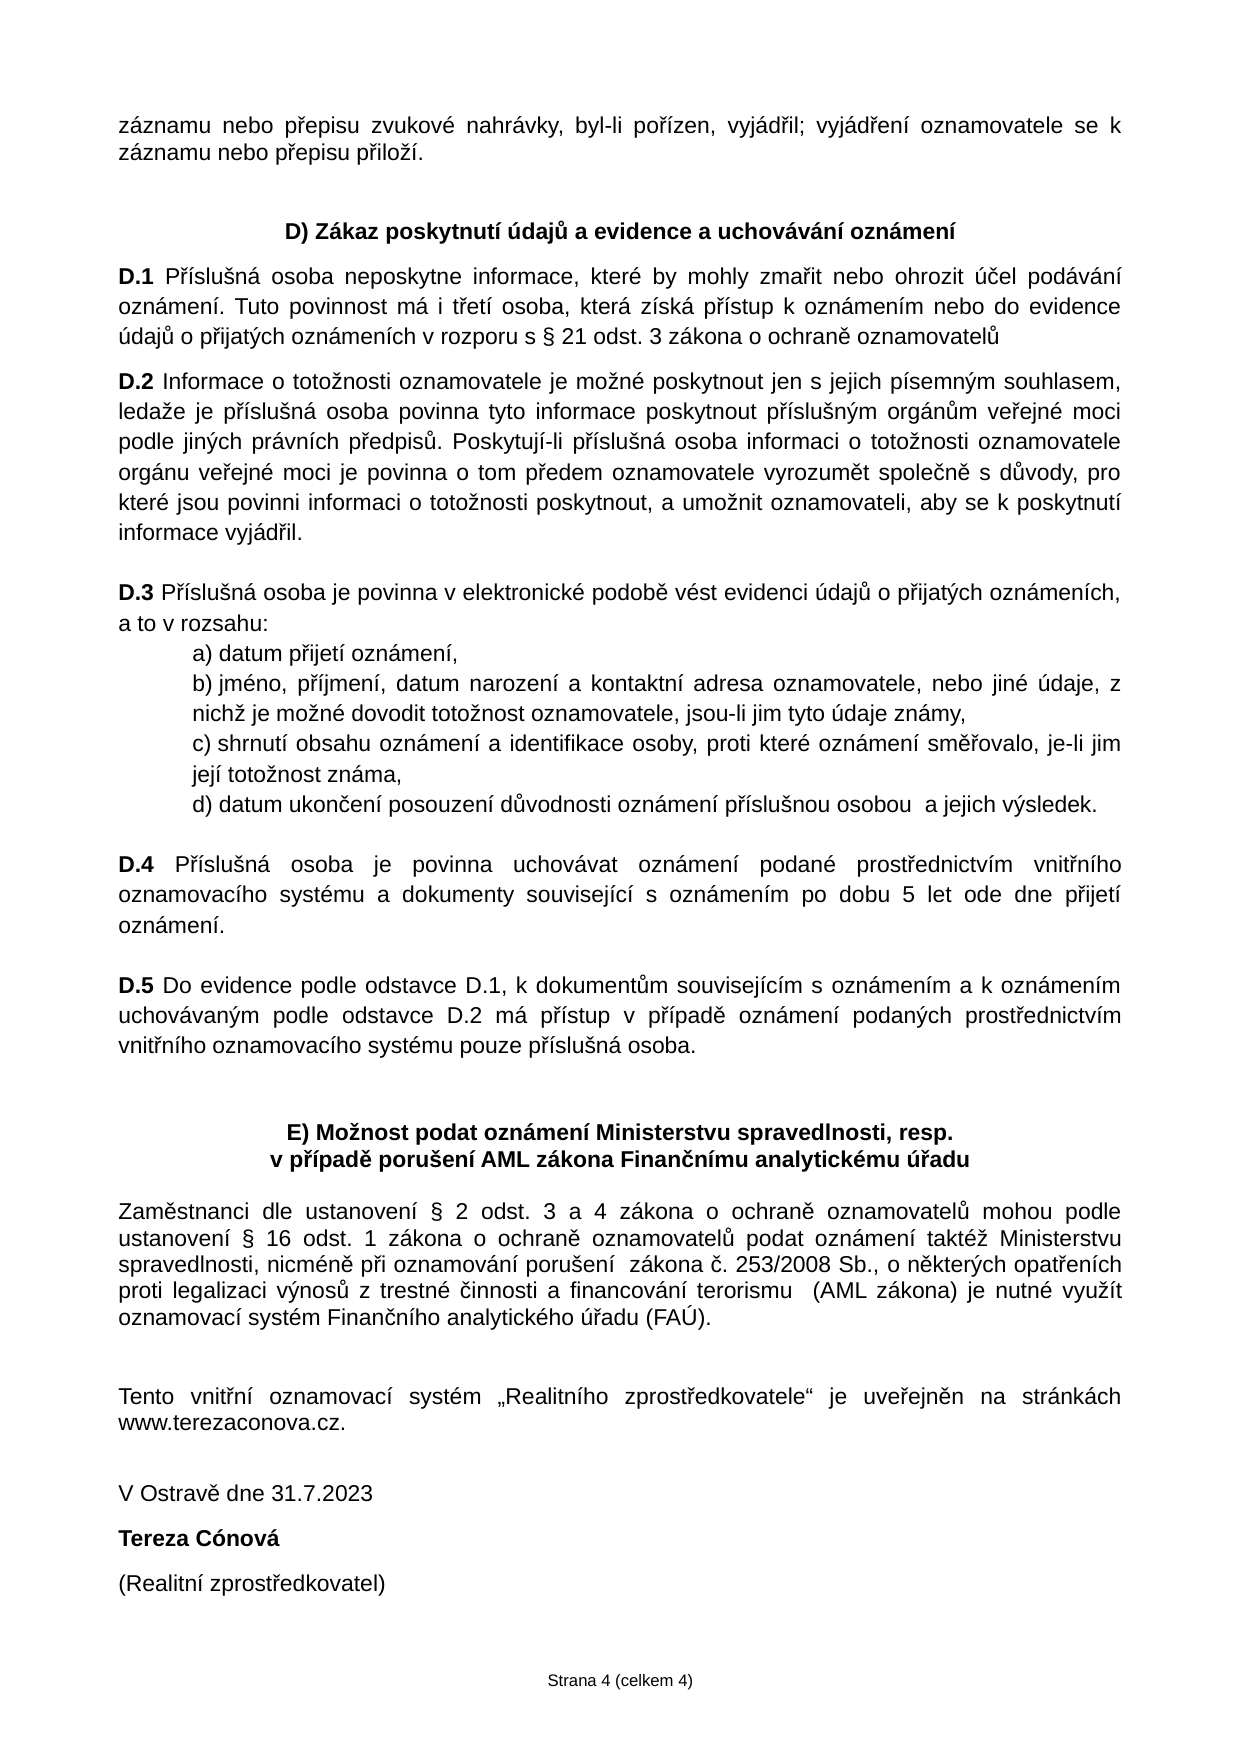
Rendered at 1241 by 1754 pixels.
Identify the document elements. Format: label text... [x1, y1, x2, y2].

text Tereza Cónová [118, 1525, 1122, 1551]
text Tento vnitřní oznamovací systém „Realitního zprostředkovatele“ je uveřejněn na stránkách www.terezaconova.cz. [118, 1383, 1122, 1435]
text D.4 Příslušná osoba je povinna uchovávat oznámení podané prostřednictvím vnitřního oznamovacího systému a dokumenty související s oznámením po dobu 5 let ode dne přijetí oznámení. [118, 851, 1122, 938]
text D.1 Příslušná osoba neposkytne informace, které by mohly zmařit nebo ohrozit účel podávání oznámení. Tuto povinnost má i třetí osoba, která získá přístup k oznámením nebo do evidence údajů o přijatých oznámeních v rozporu s § 21 odst. 3 zákona o ochraně oznamovatelů [118, 263, 1122, 349]
text D.5 Do evidence podle odstavce D.1, k dokumentům souvisejícím s oznámením a k oznámením uchovávaným podle odstavce D.2 má přístup v případě oznámení podaných prostřednictvím vnitřního oznamovacího systému pouze příslušná osoba. [118, 972, 1122, 1059]
text c) shrnutí obsahu oznámení a identifikace osoby, proti které oznámení směřovalo, je-li jim její totožnost známa, [192, 730, 1122, 787]
text D.3 Příslušná osoba je povinna v elektronické podobě vést evidenci údajů o přijatých oznámeních, a to v rozsahu: [118, 579, 1122, 636]
text D) Zákaz poskytnutí údajů a evidence a uchovávání oznámení [118, 218, 1122, 244]
text b) jméno, příjmení, datum narození a kontaktní adresa oznamovatele, nebo jiné údaje, z nichž je možné dovodit totožnost oznamovatele, jsou-li jim tyto údaje známy, [192, 670, 1122, 726]
text V Ostravě dne 31.7.2023 [118, 1480, 1122, 1507]
text d) datum ukončení posouzení důvodnosti oznámení příslušnou osobou a jejich výsledek. [192, 791, 1122, 817]
text Zaměstnanci dle ustanovení § 2 odst. 3 a 4 zákona o ochraně oznamovatelů mohou podle ustanovení § 16 odst. 1 zákona o ochraně oznamovatelů podat oznámení taktéž Ministerstvu spravedlnosti, nicméně při oznamování porušení zákona č. 253/2008 Sb., o některých opatřeních proti legalizaci výnosů z trestné činnosti a financování terorismu (AML zákona) je nutné využít oznamovací systém Finančního analytického úřadu (FAÚ). [118, 1198, 1122, 1330]
text a) datum přijetí oznámení, [118, 640, 1122, 666]
text E) Možnost podat oznámení Ministerstvu spravedlnosti, resp. [118, 1119, 1122, 1146]
text (Realitní zprostředkovatel) [118, 1570, 1122, 1596]
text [118, 112, 1122, 165]
text v případě porušení AML zákona Finančnímu analytickému úřadu [118, 1146, 1122, 1172]
text D.2 Informace o totožnosti oznamovatele je možné poskytnout jen s jejich písemným souhlasem, ledaže je příslušná osoba povinna tyto informace poskytnout příslušným orgánům veřejné moci podle jiných právních předpisů. Poskytují-li příslušná osoba informaci o totožnosti oznamovatele orgánu veřejné moci je povinna o tom předem oznamovatele vyrozumět společně s důvody, pro které jsou povinni informaci o totožnosti poskytnout, a umožnit oznamovateli, aby se k poskytnutí informace vyjádřil. [118, 368, 1122, 545]
